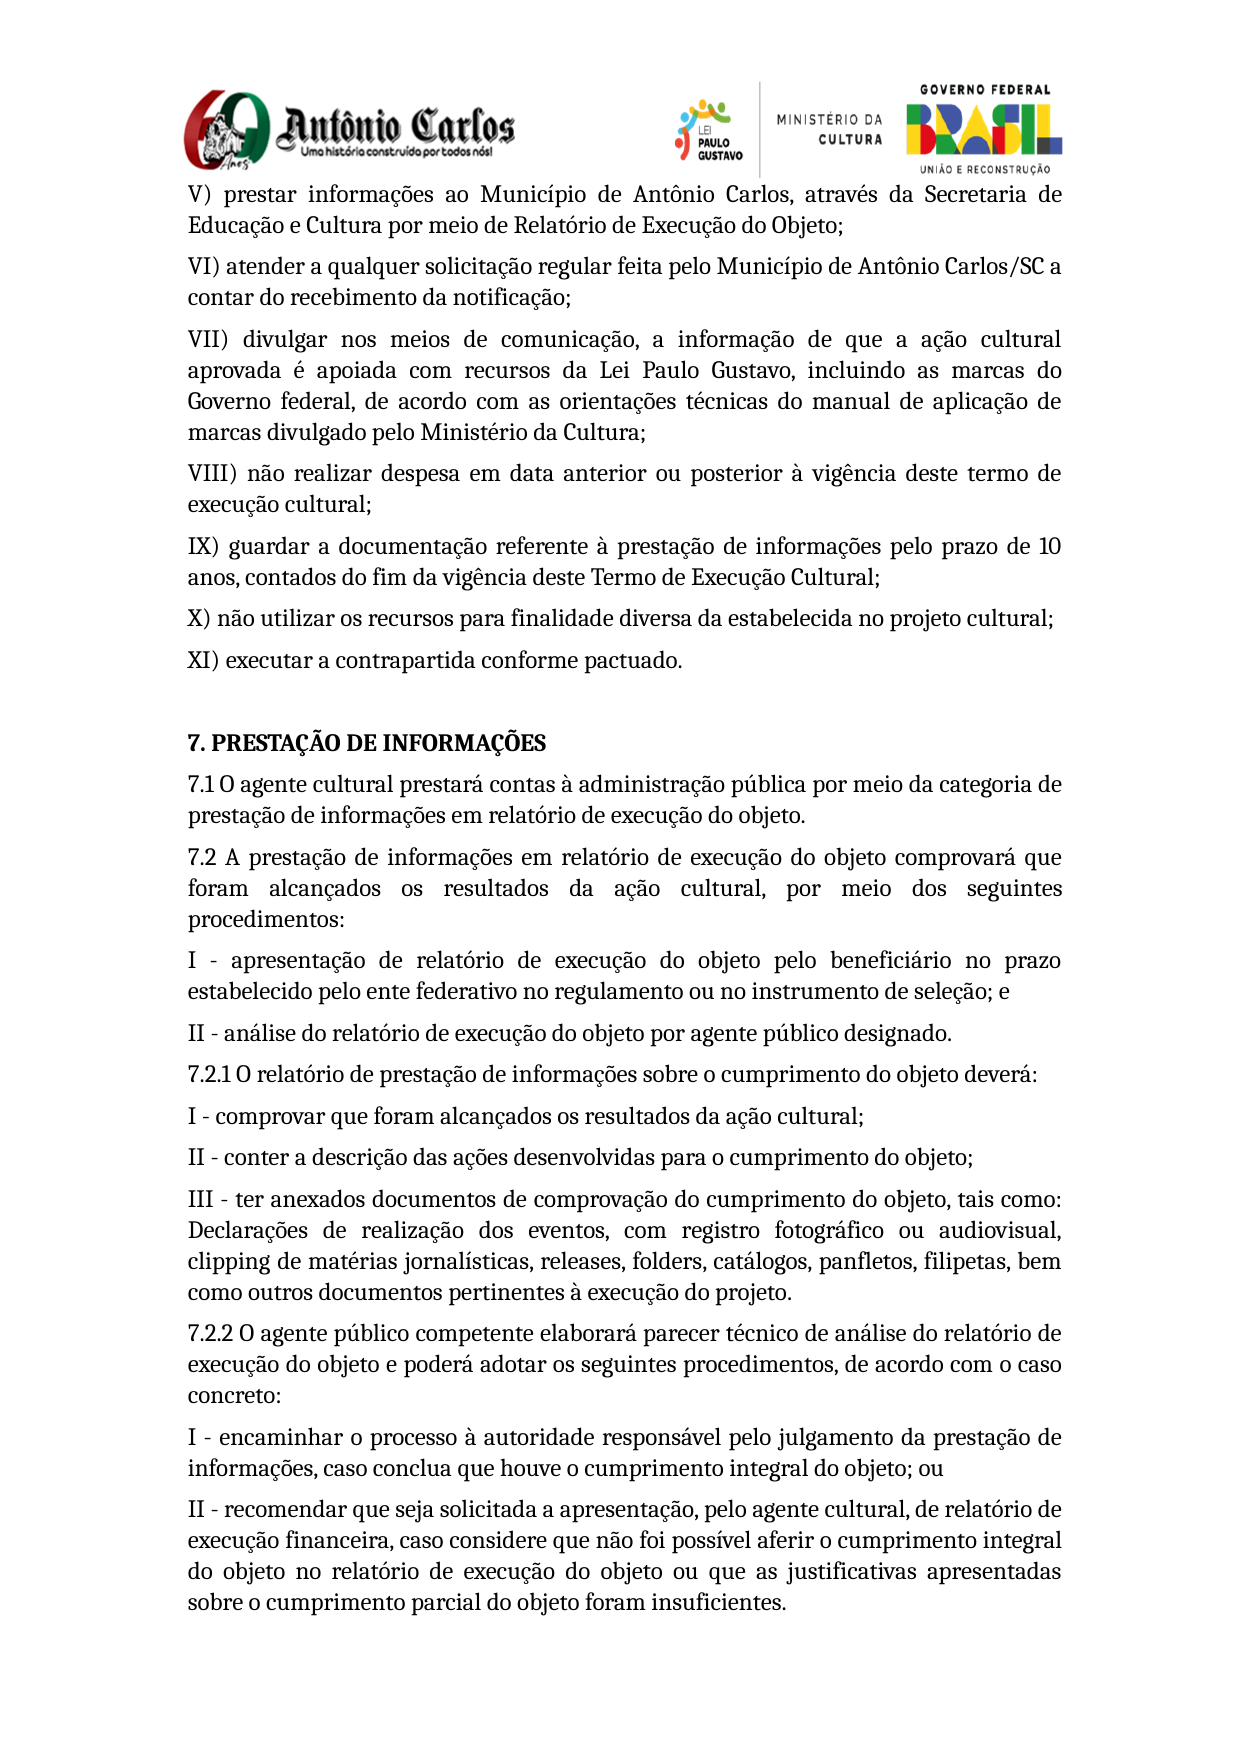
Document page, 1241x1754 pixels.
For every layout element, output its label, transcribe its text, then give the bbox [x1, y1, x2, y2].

text I - encaminhar o processo à autoridade responsável pelo julgamento da prestação de informações, caso conclua que houve o cumprimento integral do objeto; ou [188, 1423, 1063, 1482]
text VI) atender a qualquer solicitação regular feita pelo Município de Antônio Carlos/SC a contar do recebimento da notificação; [188, 252, 1063, 312]
text VII) divulgar nos meios de comunicação, a informação de que a ação cultural aprovada é apoiada com recursos da Lei Paulo Gustavo, incluindo as marcas do Governo federal, de acordo com as orientações técnicas do manual de aplicação de marcas divulgado pelo Ministério da Cultura; [188, 325, 1063, 447]
text I - apresentação de relatório de execução do objeto pelo beneficiário no prazo estabelecido pelo ente federativo no regulamento ou no instrumento de seleção; e [188, 946, 1063, 1006]
text 7.2.2 O agente público competente elaborará parecer técnico de análise do relatório de execução do objeto e poderá adotar os seguintes procedimentos, de acordo com o caso concreto: [188, 1319, 1063, 1410]
text IX) guardar a documentação referente à prestação de informações pelo prazo de 10 anos, contados do fim da vigência deste Termo de Execução Cultural; [188, 532, 1063, 592]
text 7.2 A prestação de informações em relatório de execução do objeto comprovará que foram alcançados os resultados da ação cultural, por meio dos seguintes procedimentos: [188, 843, 1063, 933]
text II - análise do relatório de execução do objeto por agente público designado. [188, 1019, 1063, 1047]
text II - recomendar que seja solicitada a apresentação, pelo agente cultural, de relatório de execução financeira, caso considere que não foi possível aferir o cumprimento integral do objeto no relatório de execução do objeto ou que as justificativas apresentadas sobre o cumprimento parcial do objeto foram insuficientes. [188, 1495, 1063, 1617]
text V) prestar informações ao Município de Antônio Carlos, através da Secretaria de Educação e Cultura por meio de Relatório de Execução do Objeto; [188, 180, 1063, 239]
picture [674, 81, 1063, 180]
text III - ter anexados documentos de comprovação do cumprimento do objeto, tais como: Declarações de realização dos eventos, com registro fotográfico ou audiovisual, clipping de matérias jornalísticas, releases, folders, catálogos, panfletos, filipetas, bem como outros documentos pertinentes à execução do projeto. [188, 1184, 1063, 1306]
text 7. PRESTAÇÃO DE INFORMAÇÕES [188, 729, 1063, 757]
text I - comprovar que foram alcançados os resultados da ação cultural; [188, 1102, 1063, 1130]
picture [177, 73, 541, 180]
text VIII) não realizar despesa em data anterior ou posterior à vigência deste termo de execução cultural; [188, 459, 1063, 519]
text X) não utilizar os recursos para finalidade diversa da estabelecida no projeto cultural; [188, 604, 1063, 633]
text XI) executar a contrapartida conforme pactuado. [188, 646, 1063, 674]
text 7.1 O agente cultural prestará contas à administração pública por meio da categoria de prestação de informações em relatório de execução do objeto. [188, 770, 1063, 830]
text II - conter a descrição das ações desenvolvidas para o cumprimento do objeto; [188, 1143, 1063, 1172]
text 7.2.1 O relatório de prestação de informações sobre o cumprimento do objeto deverá: [188, 1060, 1063, 1089]
